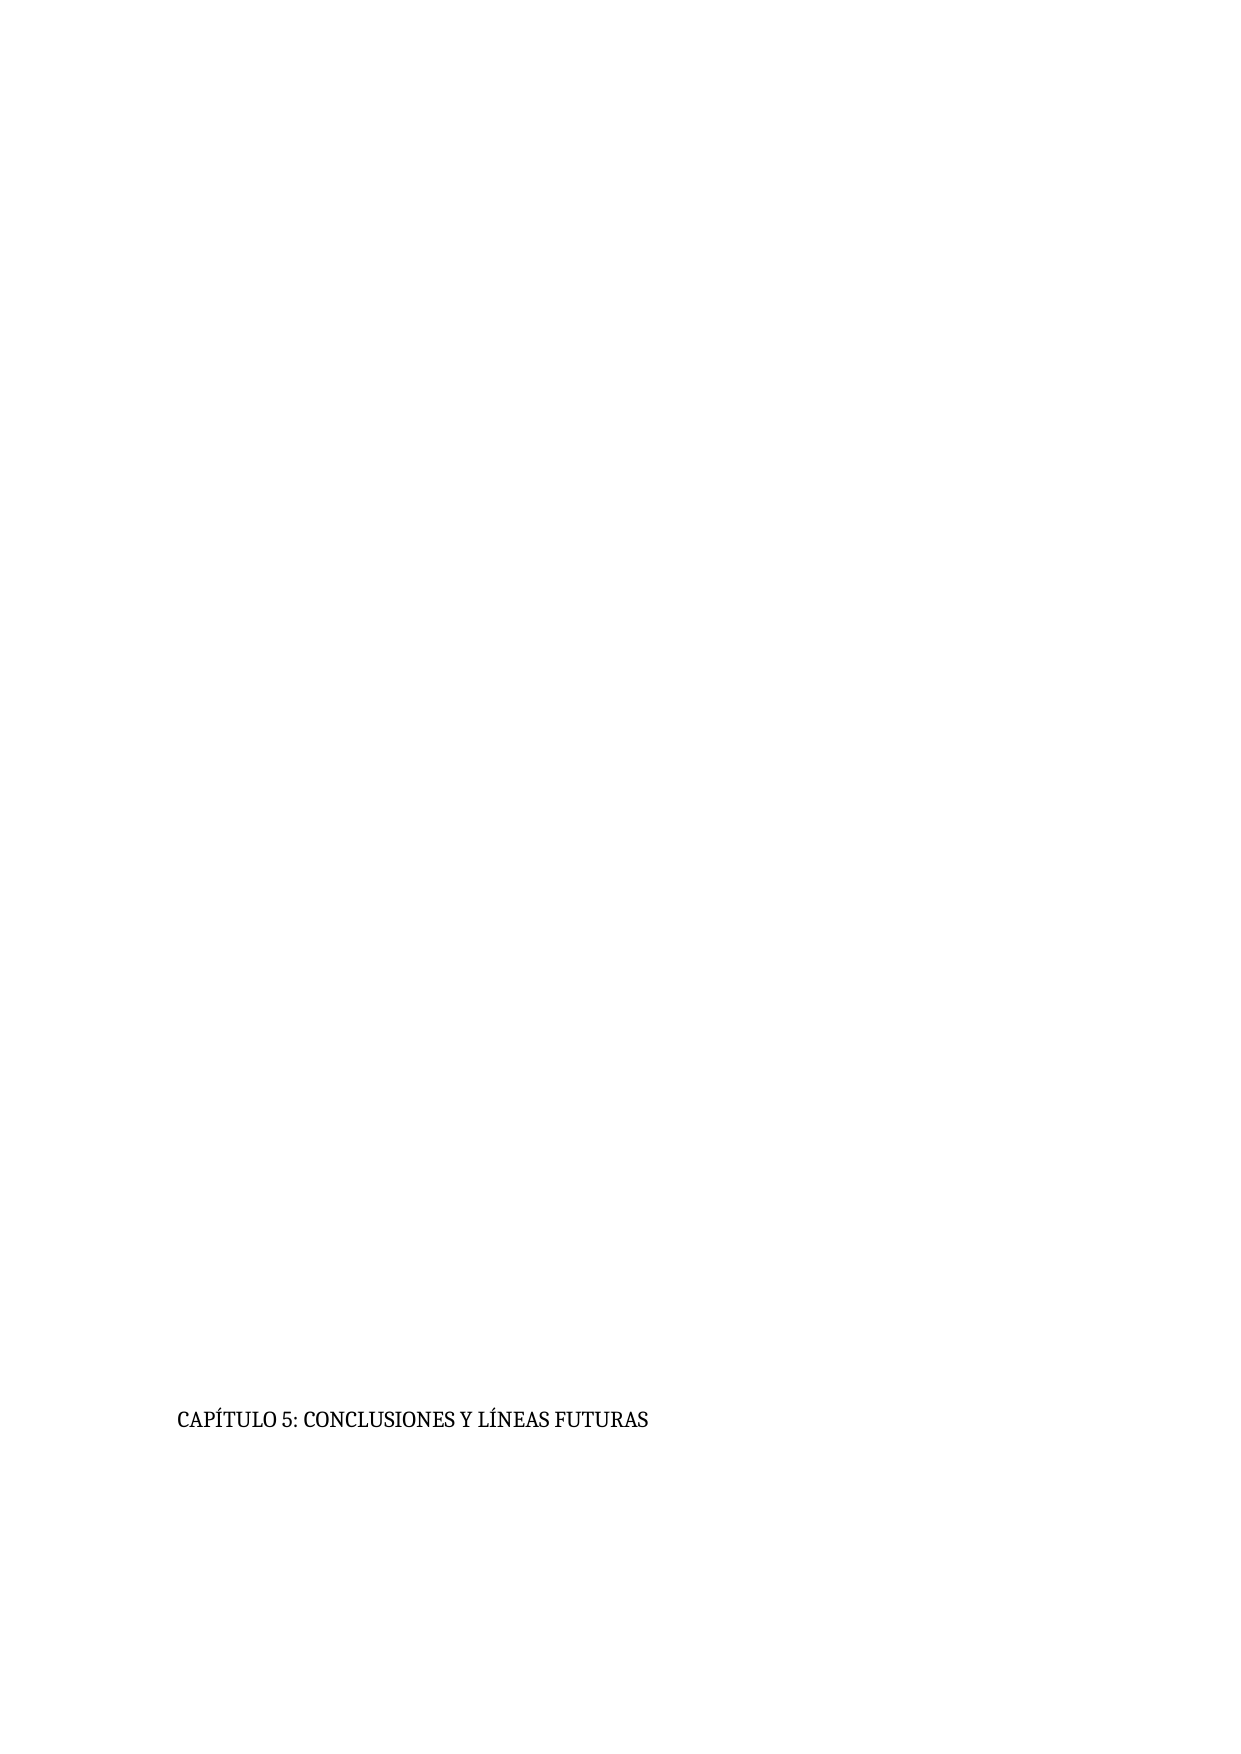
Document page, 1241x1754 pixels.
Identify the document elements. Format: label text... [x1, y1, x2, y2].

text CAPÍTULO 5: CONCLUSIONES Y LÍNEAS FUTURAS [177, 1407, 1063, 1433]
